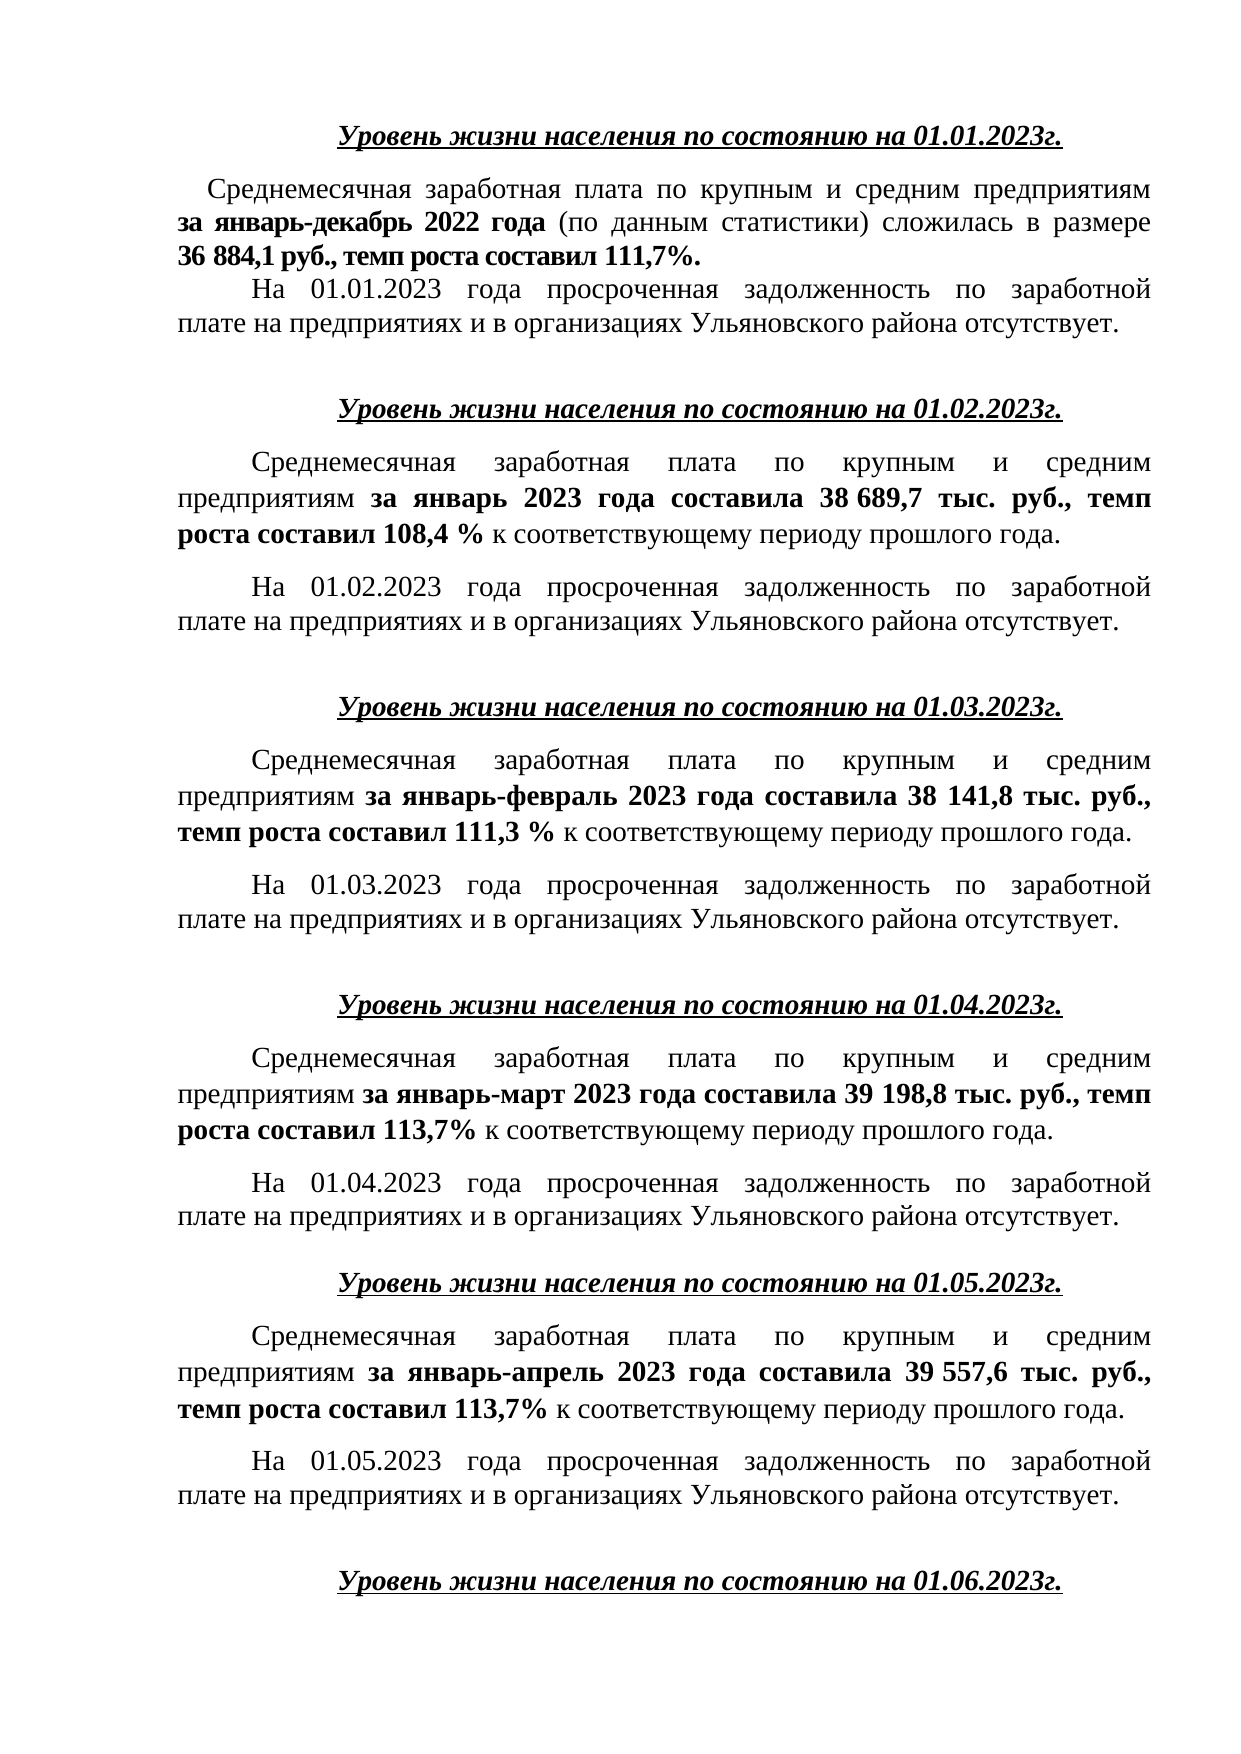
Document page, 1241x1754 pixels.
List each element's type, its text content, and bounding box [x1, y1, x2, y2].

text На 01.02.2023 года просроченная задолженность по заработной плате на предприятиях и в организациях Ульяновского района отсутствует. [177, 569, 1152, 636]
text Уровень жизни населения по состоянию на 01.05.2023г. [177, 1266, 1152, 1299]
text Уровень жизни населения по состоянию на 01.02.2023г. [177, 391, 1152, 425]
text На 01.01.2023 года просроченная задолженность по заработной плате на предприятиях и в организациях Ульяновского района отсутствует. [177, 272, 1152, 339]
text Среднемесячная заработная плата по крупным и средним предприятиям за январь-декабрь 2022 года (по данным статистики) сложилась в размере 36 884,1 руб., темп роста составил 111,7%. [177, 171, 1152, 272]
text Среднемесячная заработная плата по крупным и средним предприятиям за январь-апрель 2023 года составила 39 557,6 тыс. руб., темп роста составил 113,7% к соответствующему периоду прошлого года. [177, 1318, 1152, 1424]
text На 01.04.2023 года просроченная задолженность по заработной плате на предприятиях и в организациях Ульяновского района отсутствует. [177, 1165, 1152, 1232]
text Среднемесячная заработная плата по крупным и средним предприятиям за январь 2023 года составила 38 689,7 тыс. руб., темп роста составил 108,4 % к соответствующему периоду прошлого года. [177, 444, 1152, 550]
text Среднемесячная заработная плата по крупным и средним предприятиям за январь-март 2023 года составила 39 198,8 тыс. руб., темп роста составил 113,7% к соответствующему периоду прошлого года. [177, 1040, 1152, 1146]
text Уровень жизни населения по состоянию на 01.03.2023г. [177, 689, 1152, 723]
text На 01.03.2023 года просроченная задолженность по заработной плате на предприятиях и в организациях Ульяновского района отсутствует. [177, 867, 1152, 934]
text На 01.05.2023 года просроченная задолженность по заработной плате на предприятиях и в организациях Ульяновского района отсутствует. [177, 1443, 1152, 1511]
text Среднемесячная заработная плата по крупным и средним предприятиям за январь-февраль 2023 года составила 38 141,8 тыс. руб., темп роста составил 111,3 % к соответствующему периоду прошлого года. [177, 742, 1152, 848]
text Уровень жизни населения по состоянию на 01.04.2023г. [177, 987, 1152, 1021]
text Уровень жизни населения по состоянию на 01.01.2023г. [177, 118, 1152, 152]
text Уровень жизни населения по состоянию на 01.06.2023г. [177, 1563, 1152, 1597]
